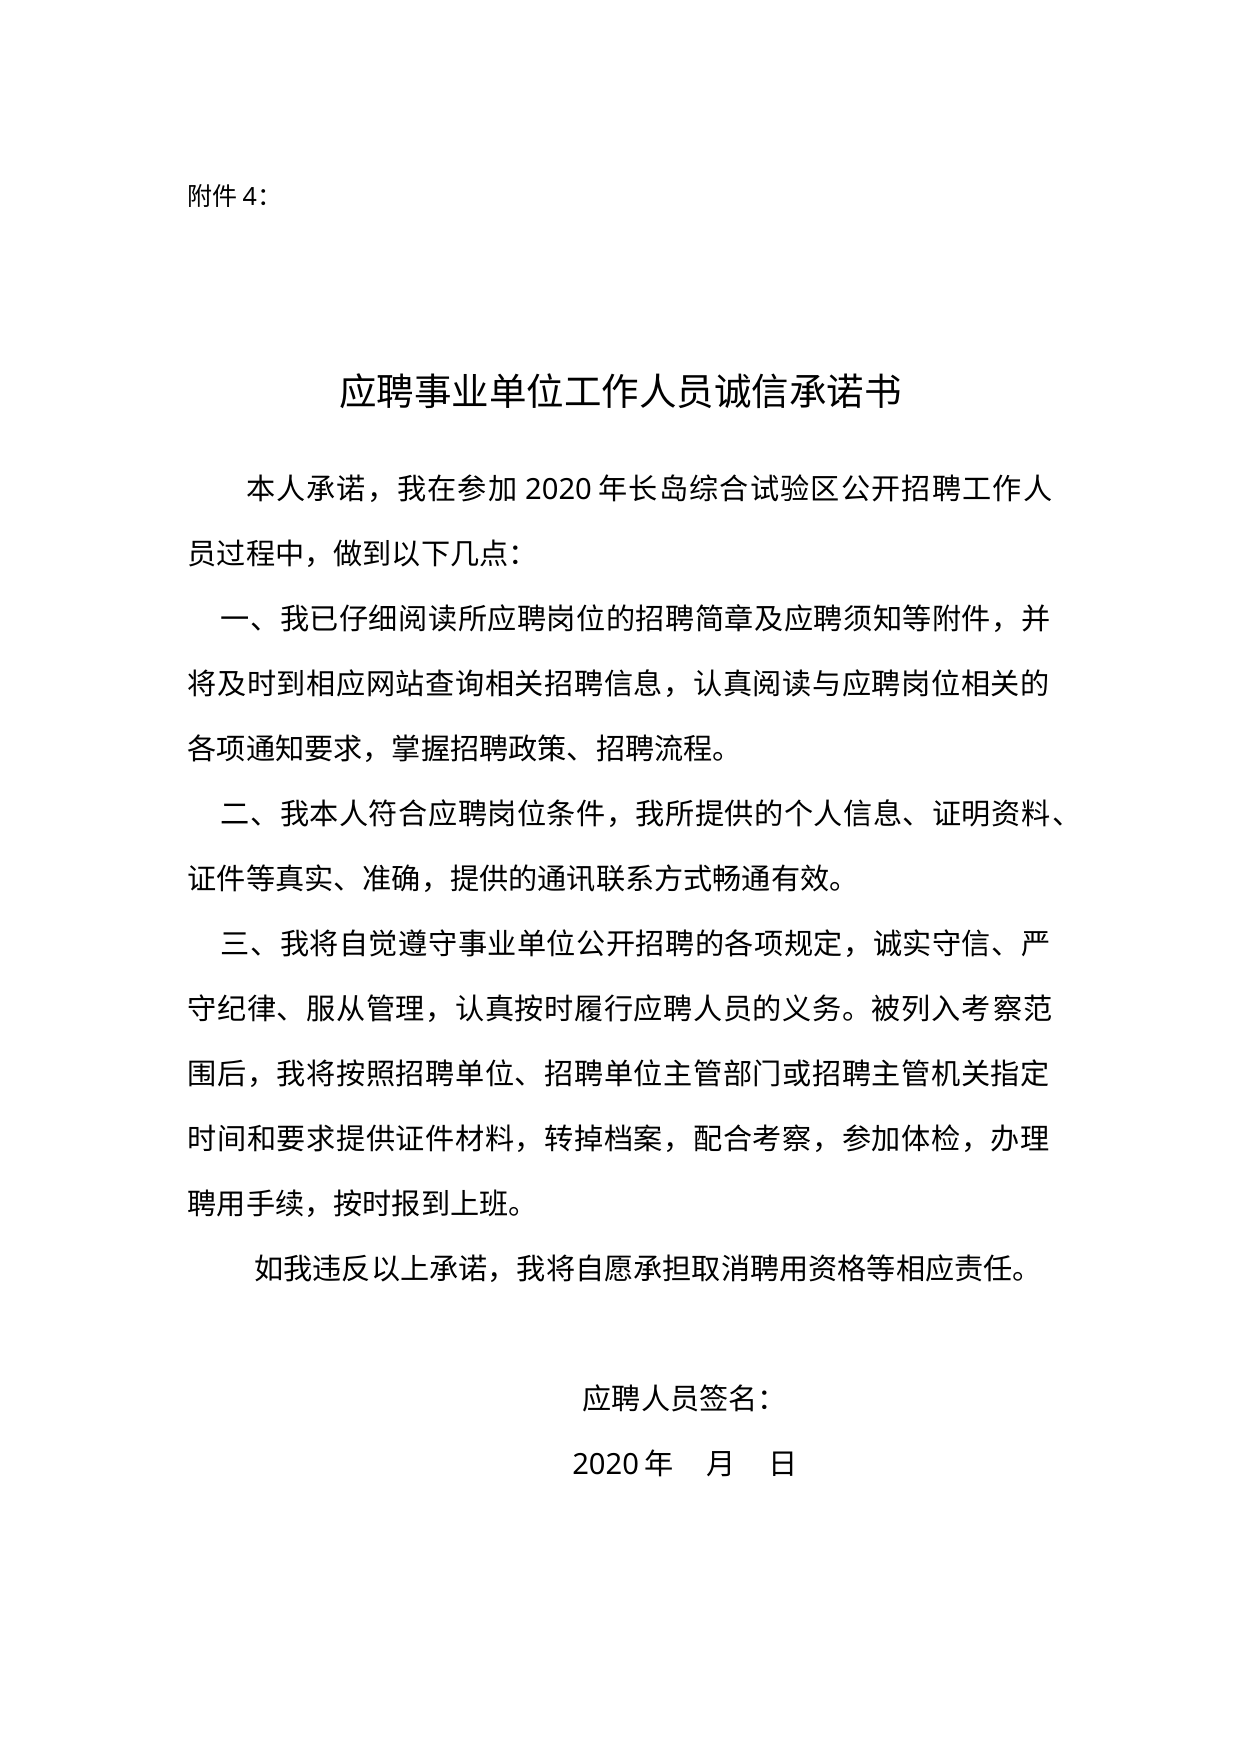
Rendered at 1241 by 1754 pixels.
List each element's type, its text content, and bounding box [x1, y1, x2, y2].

text 如我违反以上承诺，我将自愿承担取消聘用资格等相应责任。 [187, 1234, 1053, 1299]
text 三、我将自觉遵守事业单位公开招聘的各项规定，诚实守信、严守纪律、服从管理，认真按时履行应聘人员的义务。被列入考察范围后，我将按照招聘单位、招聘单位主管部门或招聘主管机关指定时间和要求提供证件材料，转掉档案，配合考察，参加体检，办理聘用手续，按时报到上班。 [187, 909, 1053, 1234]
text 应聘人员签名： [187, 1364, 1053, 1429]
text 附件4： [187, 162, 1053, 227]
text 2020年 月 日 [187, 1429, 1053, 1494]
text 应聘事业单位工作人员诚信承诺书 [187, 357, 1053, 422]
text 本人承诺，我在参加2020年长岛综合试验区公开招聘工作人员过程中，做到以下几点： [187, 454, 1053, 584]
text 二、我本人符合应聘岗位条件，我所提供的个人信息、证明资料、证件等真实、准确，提供的通讯联系方式畅通有效。 [187, 779, 1053, 909]
text 一、我已仔细阅读所应聘岗位的招聘简章及应聘须知等附件，并将及时到相应网站查询相关招聘信息，认真阅读与应聘岗位相关的各项通知要求，掌握招聘政策、招聘流程。 [187, 584, 1053, 779]
